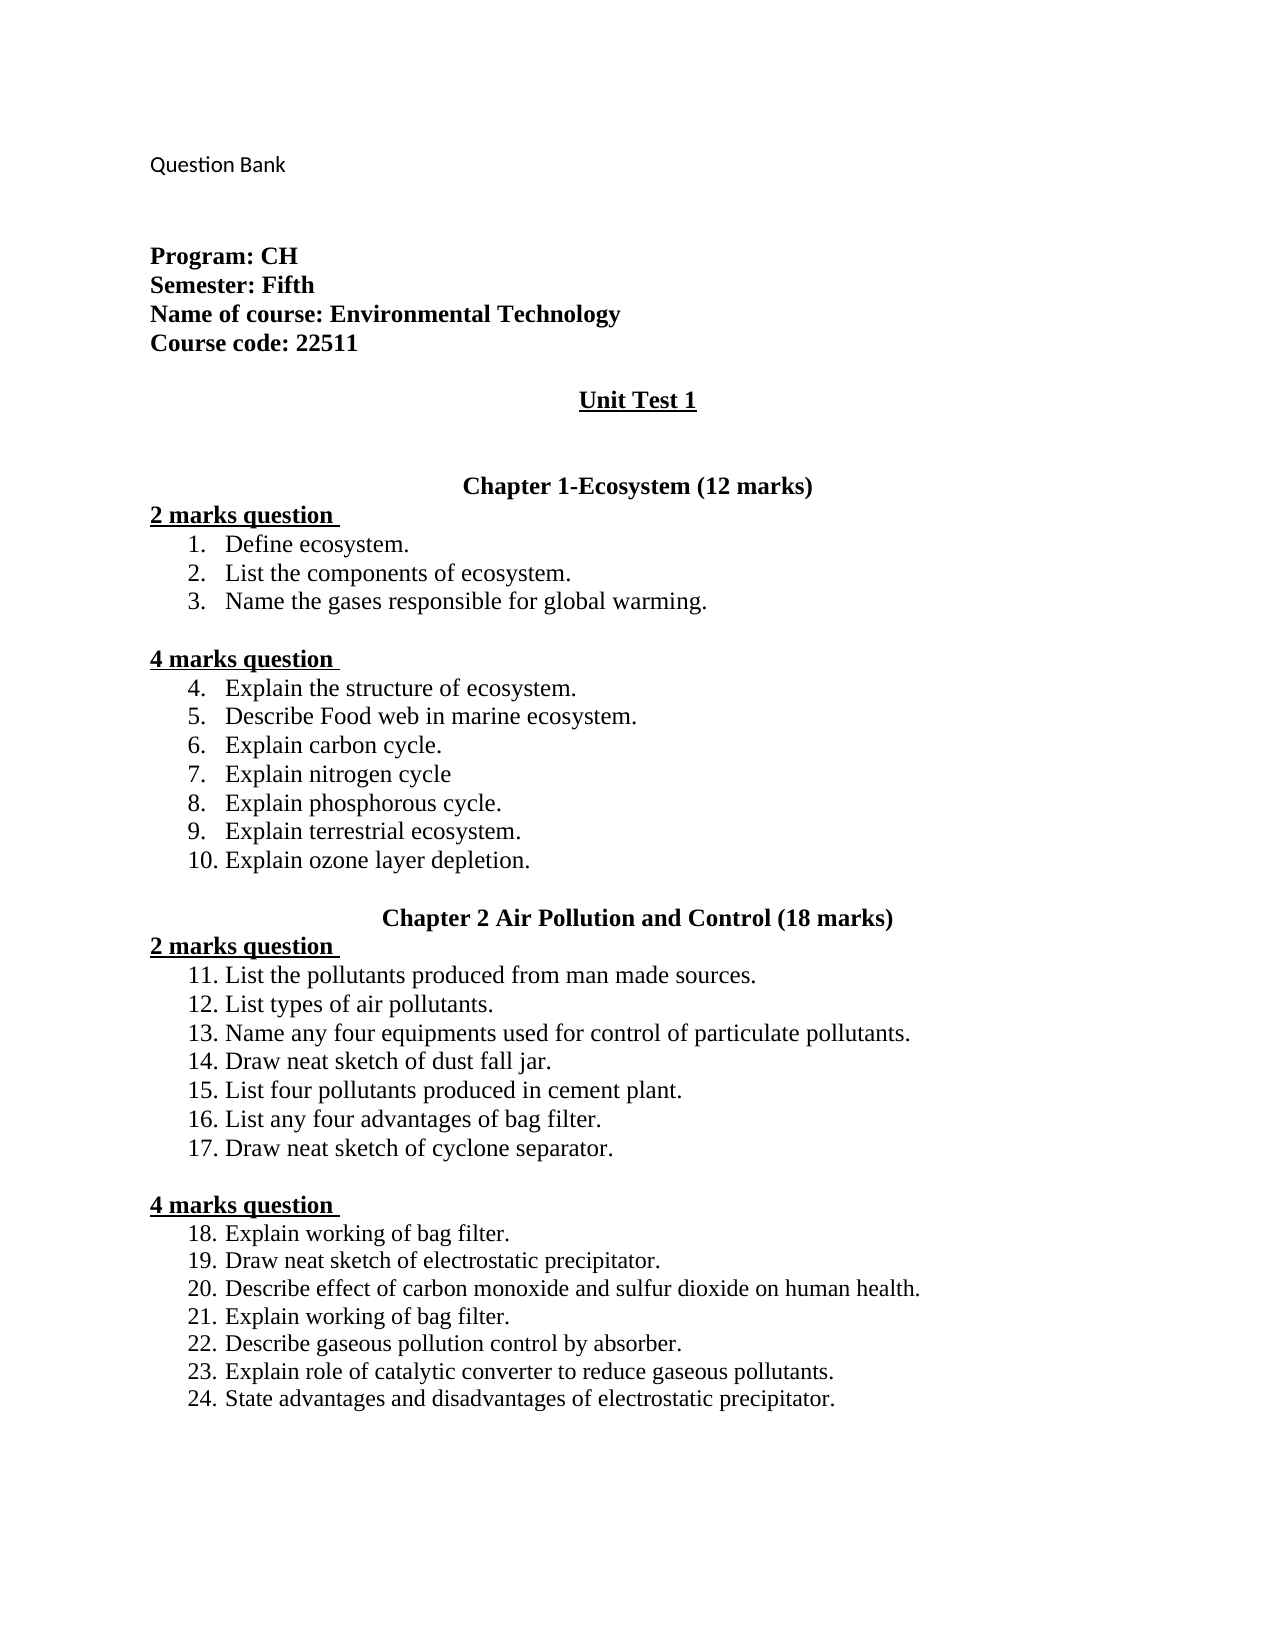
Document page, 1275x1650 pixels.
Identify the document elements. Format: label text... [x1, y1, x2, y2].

list Draw neat sketch of cyclone separator. [187, 1133, 1125, 1161]
text Unit Test 1 [150, 385, 1125, 414]
text Question Bank [150, 150, 1125, 178]
text 4 marks question [150, 1190, 1125, 1219]
list List four pollutants produced in cement plant. [187, 1075, 1125, 1104]
text Chapter 2 Air Pollution and Control (18 marks) [150, 903, 1125, 931]
list Explain working of bag filter. [187, 1302, 1125, 1329]
list Explain role of catalytic converter to reduce gaseous pollutants. [187, 1357, 1125, 1384]
text Chapter 1-Ecosystem (12 marks) [150, 471, 1125, 500]
list List the components of ecosystem. [187, 558, 1125, 586]
list Describe Food web in marine ecosystem. [187, 701, 1125, 730]
list Describe gaseous pollution control by absorber. [187, 1329, 1125, 1357]
list Explain nitrogen cycle [187, 759, 1125, 788]
list Describe effect of carbon monoxide and sulfur dioxide on human health. [187, 1274, 1125, 1302]
list Draw neat sketch of electrostatic precipitator. [187, 1246, 1125, 1274]
list Explain carbon cycle. [187, 730, 1125, 759]
list List the pollutants produced from man made sources. [187, 960, 1125, 989]
text Program: CH [150, 241, 1125, 270]
text 2 marks question [150, 931, 1125, 960]
list Draw neat sketch of dust fall jar. [187, 1046, 1125, 1075]
list Name any four equipments used for control of particulate pollutants. [187, 1018, 1125, 1046]
list Explain working of bag filter. [187, 1219, 1125, 1246]
text Course code: 22511 [150, 328, 1125, 356]
list Explain phosphorous cycle. [187, 788, 1125, 816]
list Explain terrestrial ecosystem. [187, 816, 1125, 845]
list List any four advantages of bag filter. [187, 1104, 1125, 1133]
text Semester: Fifth [150, 270, 1125, 299]
list Explain ozone layer depletion. [187, 845, 1125, 874]
list State advantages and disadvantages of electrostatic precipitator. [187, 1384, 1125, 1412]
text 4 marks question [150, 644, 1125, 673]
list Define ecosystem. [187, 529, 1125, 558]
text 2 marks question [150, 500, 1125, 529]
list Explain the structure of ecosystem. [187, 673, 1125, 701]
text Name of course: Environmental Technology [150, 299, 1125, 328]
list Name the gases responsible for global warming. [187, 586, 1125, 615]
list List types of air pollutants. [187, 989, 1125, 1018]
